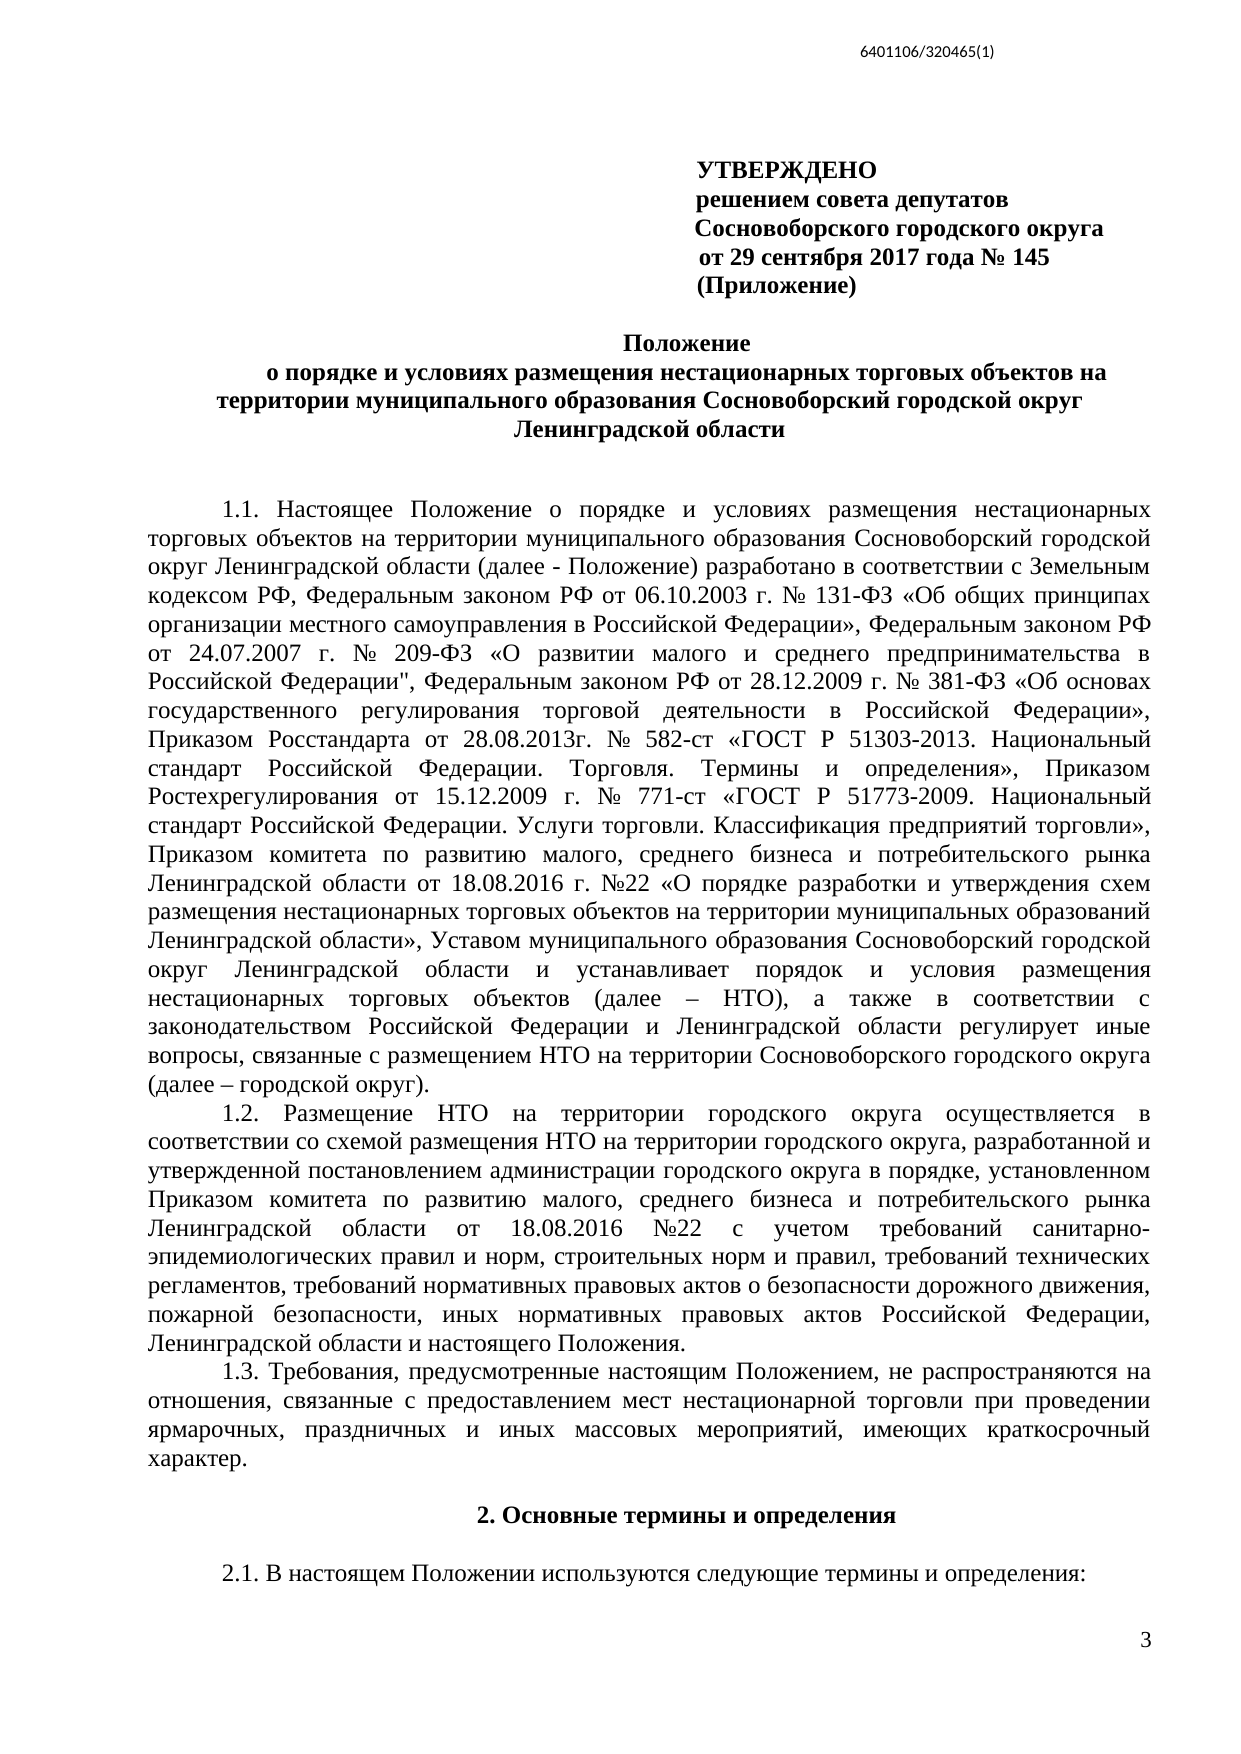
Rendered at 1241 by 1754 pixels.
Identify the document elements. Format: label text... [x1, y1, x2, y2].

text 2. Основные термины и определения [148, 1500, 1152, 1529]
text УТВЕРЖДЕНО [148, 155, 1152, 184]
text от 29 сентября 2017 года № 145 [148, 242, 1152, 270]
text 2.1. В настоящем Положении используются следующие термины и определения: [148, 1558, 1152, 1586]
text 1.2. Размещение НТО на территории городского округа осуществляется в соответствии со схемой размещения НТО на территории городского округа, разработанной и утвержденной постановлением администрации городского округа в порядке, установленном Приказом комитета по развитию малого, среднего бизнеса и потребительского рынка Ленинградской области от 18.08.2016 №22 с учетом требований санитарно-эпидемиологических правил и норм, строительных норм и правил, требований технических регламентов, требований нормативных правовых актов о безопасности дорожного движения, пожарной безопасности, иных нормативных правовых актов Российской Федерации, Ленинградской области и настоящего Положения. [148, 1098, 1152, 1356]
text Положение [148, 328, 1152, 357]
text 1.3. Требования, предусмотренные настоящим Положением, не распространяются на отношения, связанные с предоставлением мест нестационарной торговли при проведении ярмарочных, праздничных и иных массовых мероприятий, имеющих краткосрочный характер. [148, 1356, 1152, 1471]
text Сосновоборского городского округа [148, 213, 1152, 242]
text решением совета депутатов [148, 184, 1152, 213]
text о порядке и условиях размещения нестационарных торговых объектов на территории муниципального образования Сосновоборский городской округ Ленинградской области [148, 357, 1152, 443]
text (Приложение) [148, 270, 1152, 299]
text 1.1. Настоящее Положение о порядке и условиях размещения нестационарных торговых объектов на территории муниципального образования Сосновоборский городской округ Ленинградской области (далее - Положение) разработано в соответствии с Земельным кодексом РФ, Федеральным законом РФ от 06.10.2003 г. № 131-ФЗ «Об общих принципах организации местного самоуправления в Российской Федерации», Федеральным законом РФ от 24.07.2007 г. № 209-ФЗ «О развитии малого и среднего предпринимательства в Российской Федерации", Федеральным законом РФ от 28.12.2009 г. № 381-ФЗ «Об основах государственного регулирования торговой деятельности в Российской Федерации», Приказом Росстандарта от 28.08.2013г. № 582-ст «ГОСТ Р 51303-2013. Национальный стандарт Российской Федерации. Торговля. Термины и определения», Приказом Ростехрегулирования от 15.12.2009 г. № 771-ст «ГОСТ Р 51773-2009. Национальный стандарт Российской Федерации. Услуги торговли. Классификация предприятий торговли», Приказом комитета по развитию малого, среднего бизнеса и потребительского рынка Ленинградской области от 18.08.2016 г. №22 «О порядке разработки и утверждения схем размещения нестационарных торговых объектов на территории муниципальных образований Ленинградской области», Уставом муниципального образования Сосновоборский городской округ Ленинградской области и устанавливает порядок и условия размещения нестационарных торговых объектов (далее – НТО), а также в соответствии с законодательством Российской Федерации и Ленинградской области регулирует иные вопросы, связанные с размещением НТО на территории Сосновоборского городского округа (далее – городской округ). [148, 494, 1152, 1098]
